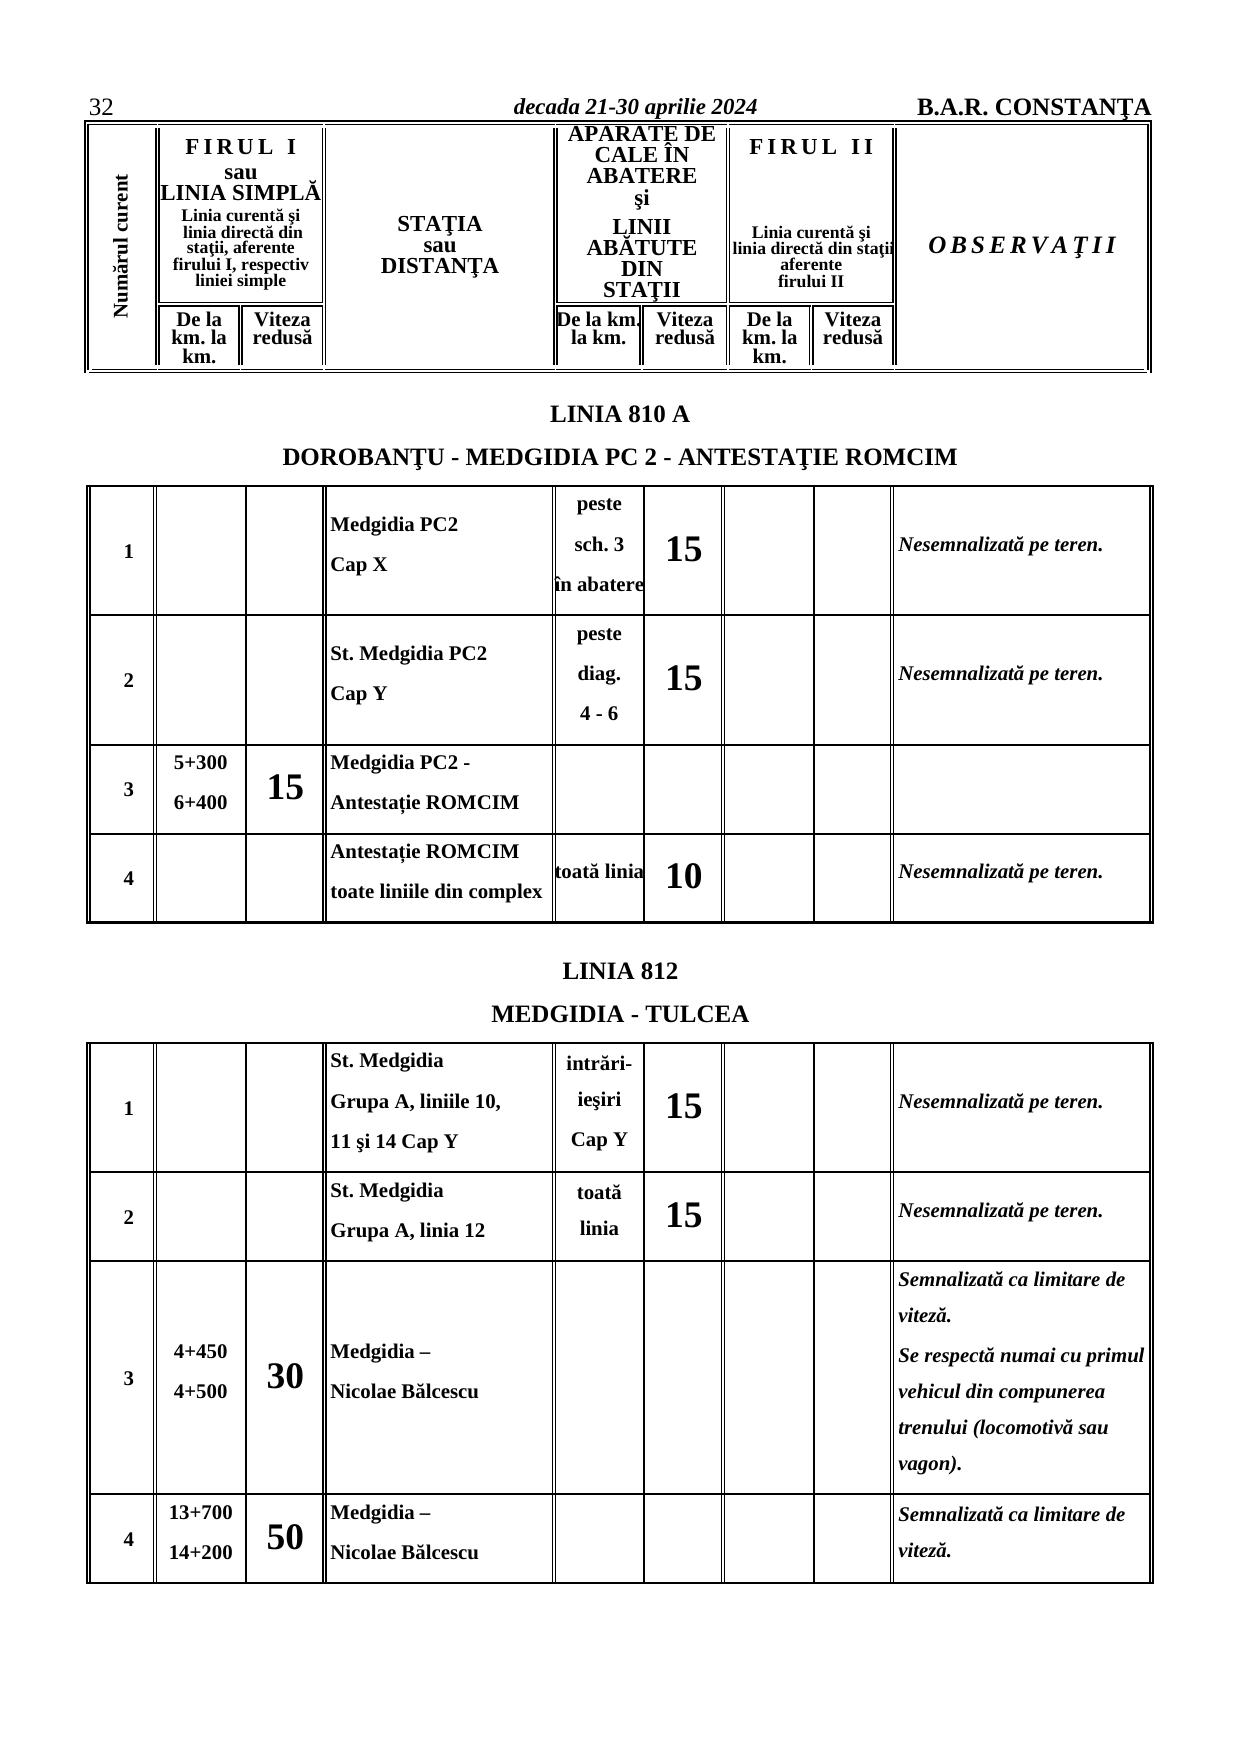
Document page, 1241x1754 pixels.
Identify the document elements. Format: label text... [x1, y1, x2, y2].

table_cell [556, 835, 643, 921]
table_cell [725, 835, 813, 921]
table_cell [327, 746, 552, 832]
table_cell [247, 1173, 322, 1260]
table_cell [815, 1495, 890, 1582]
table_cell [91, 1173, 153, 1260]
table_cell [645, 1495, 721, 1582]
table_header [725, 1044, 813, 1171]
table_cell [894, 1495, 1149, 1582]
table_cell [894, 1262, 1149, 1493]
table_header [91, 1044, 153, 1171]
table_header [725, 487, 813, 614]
subtitle MEDGIDIA - TULCEA [89, 999, 1152, 1028]
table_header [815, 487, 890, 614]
subtitle LINIA 810 A [89, 399, 1152, 428]
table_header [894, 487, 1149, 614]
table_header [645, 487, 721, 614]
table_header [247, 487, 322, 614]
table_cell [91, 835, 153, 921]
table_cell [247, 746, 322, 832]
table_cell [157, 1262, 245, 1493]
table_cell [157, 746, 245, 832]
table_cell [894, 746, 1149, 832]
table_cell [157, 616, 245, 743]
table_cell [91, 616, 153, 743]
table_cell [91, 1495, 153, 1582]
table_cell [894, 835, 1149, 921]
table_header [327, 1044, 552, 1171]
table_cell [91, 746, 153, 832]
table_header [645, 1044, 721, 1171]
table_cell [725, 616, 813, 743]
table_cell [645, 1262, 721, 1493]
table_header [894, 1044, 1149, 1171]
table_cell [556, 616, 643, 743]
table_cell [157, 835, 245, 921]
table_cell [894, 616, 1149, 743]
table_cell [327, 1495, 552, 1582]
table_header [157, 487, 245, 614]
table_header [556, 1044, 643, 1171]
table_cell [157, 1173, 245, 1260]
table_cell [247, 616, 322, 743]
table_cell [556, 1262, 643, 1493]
subtitle DOROBANŢU - MEDGIDIA PC 2 - ANTESTAŢIE ROMCIM [89, 442, 1152, 471]
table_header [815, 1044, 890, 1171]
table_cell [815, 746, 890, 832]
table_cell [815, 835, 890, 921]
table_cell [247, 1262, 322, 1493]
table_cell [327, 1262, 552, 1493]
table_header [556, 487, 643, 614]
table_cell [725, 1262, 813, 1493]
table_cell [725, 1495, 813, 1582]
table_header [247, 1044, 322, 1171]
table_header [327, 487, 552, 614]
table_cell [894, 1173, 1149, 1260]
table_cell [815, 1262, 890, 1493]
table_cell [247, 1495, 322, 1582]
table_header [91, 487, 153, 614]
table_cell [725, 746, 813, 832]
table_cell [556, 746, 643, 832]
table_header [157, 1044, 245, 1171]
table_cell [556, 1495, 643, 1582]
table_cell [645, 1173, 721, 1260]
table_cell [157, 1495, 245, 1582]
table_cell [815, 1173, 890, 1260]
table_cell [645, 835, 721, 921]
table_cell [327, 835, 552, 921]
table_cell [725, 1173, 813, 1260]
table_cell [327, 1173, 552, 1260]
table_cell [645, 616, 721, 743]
subtitle LINIA 812 [89, 956, 1152, 984]
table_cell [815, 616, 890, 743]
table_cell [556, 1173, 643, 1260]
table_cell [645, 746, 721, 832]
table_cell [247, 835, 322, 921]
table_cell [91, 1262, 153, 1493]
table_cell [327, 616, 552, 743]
